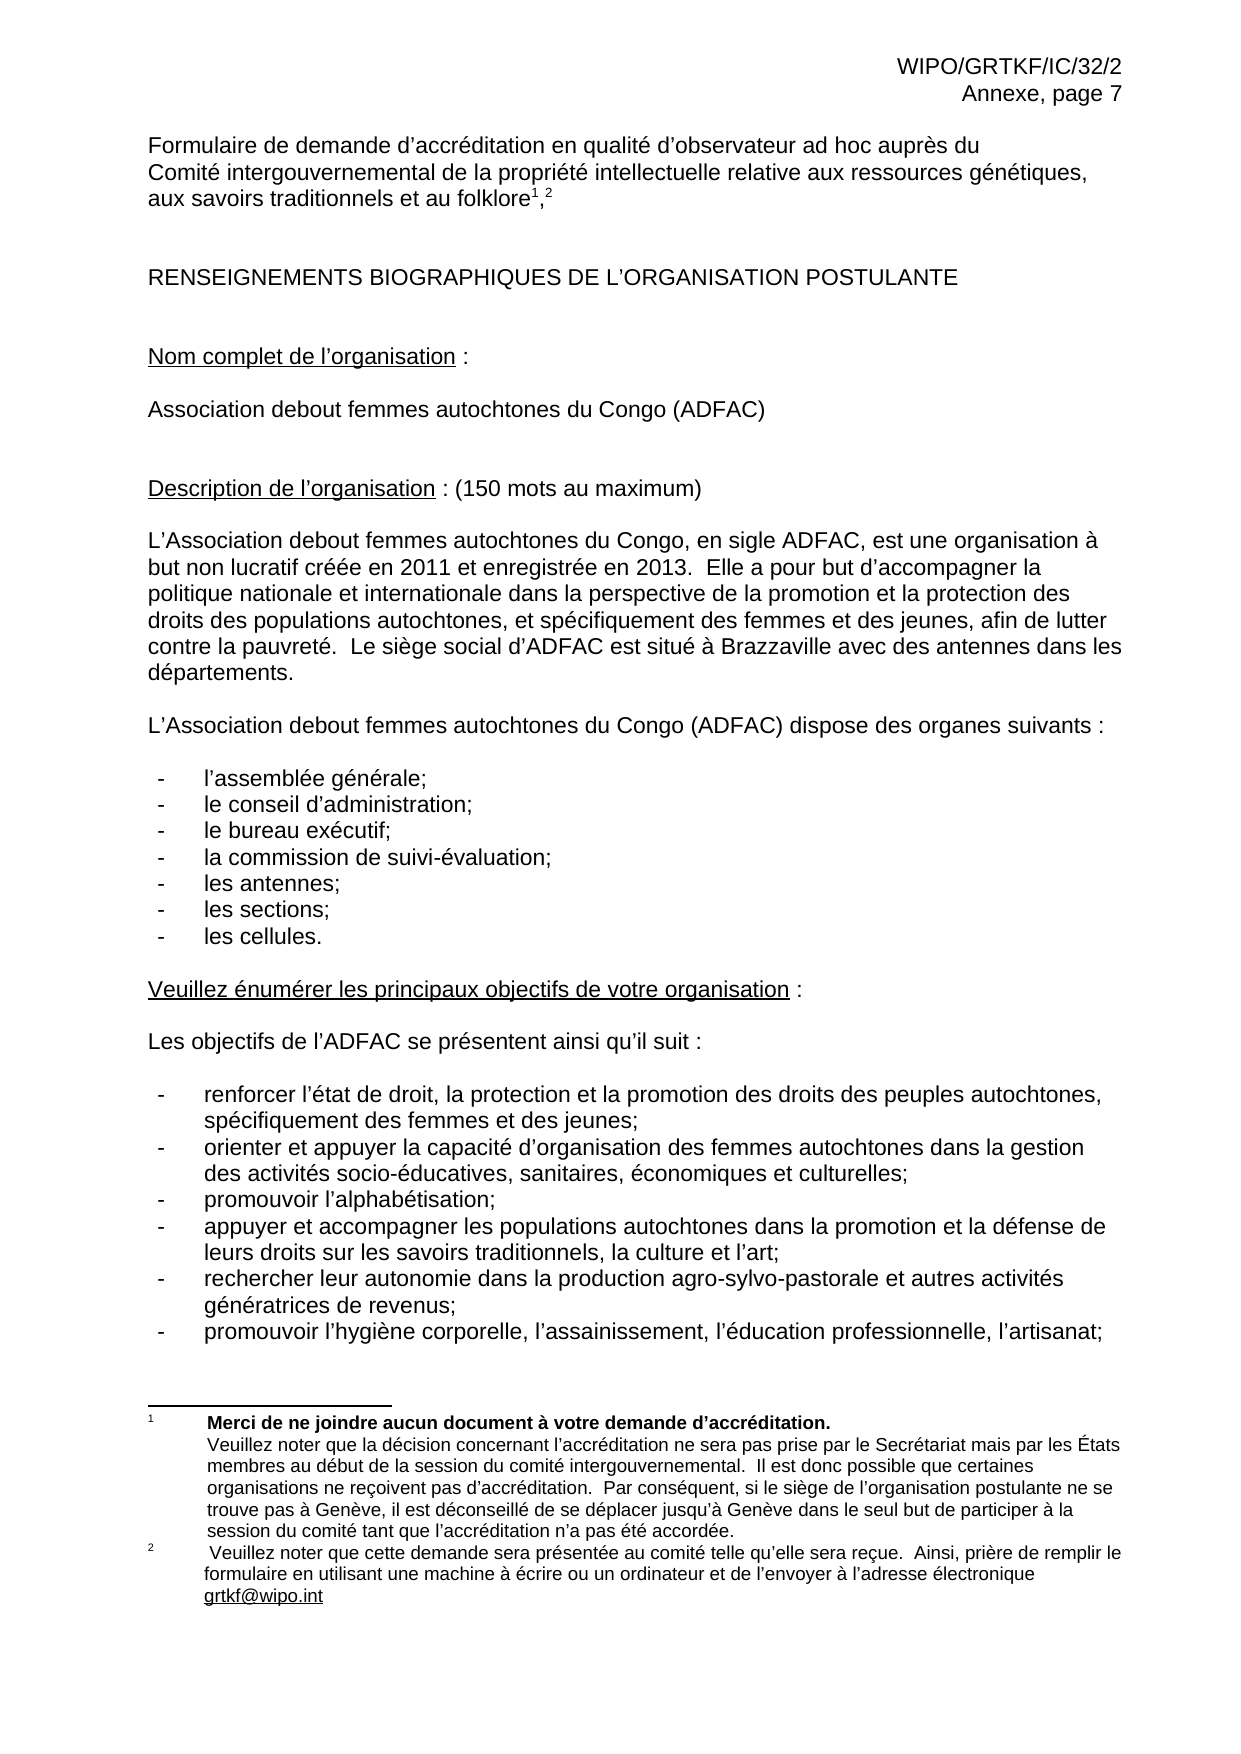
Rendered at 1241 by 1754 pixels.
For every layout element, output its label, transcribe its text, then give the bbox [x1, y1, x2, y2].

text Association debout femmes autochtones du Congo (ADFAC) [148, 396, 1124, 422]
list promouvoir l’alphabétisation; [157, 1186, 1124, 1213]
list le bureau exécutif; [157, 817, 1124, 844]
list renforcer l’état de droit, la protection et la promotion des droits des peuples autochtones, spécifiquement des femmes et des jeunes; [157, 1081, 1124, 1134]
text Nom complet de l’organisation : [148, 343, 1124, 369]
list les sections; [157, 896, 1124, 923]
list rechercher leur autonomie dans la production agro-sylvo-pastorale et autres activités génératrices de revenus; [157, 1265, 1124, 1318]
list les antennes; [157, 870, 1124, 896]
text Les objectifs de l’ADFAC se présentent ainsi qu’il suit : [148, 1028, 1124, 1054]
text Comité intergouvernemental de la propriété intellectuelle relative aux ressources génétiques, aux savoirs traditionnels et au folklore, [148, 158, 1124, 211]
list promouvoir l’hygiène corporelle, l’assainissement, l’éducation professionnelle, l’artisanat; [157, 1318, 1124, 1344]
list le conseil d’administration; [157, 791, 1124, 817]
list l’assemblée générale; [157, 765, 1124, 791]
text L’Association debout femmes autochtones du Congo, en sigle ADFAC, est une organisation à but non lucratif créée en 2011 et enregistrée en 2013. Elle a pour but d’accompagner la politique nationale et internationale dans la perspective de la promotion et la protection des droits des populations autochtones, et spécifiquement des femmes et des jeunes, afin de lutter contre la pauvreté. Le siège social d’ADFAC est situé à Brazzaville avec des antennes dans les départements. [148, 527, 1124, 686]
text Formulaire de demande d’accréditation en qualité d’observateur ad hoc auprès du [148, 132, 1124, 158]
text L’Association debout femmes autochtones du Congo (ADFAC) dispose des organes suivants : [148, 712, 1124, 738]
list orienter et appuyer la capacité d’organisation des femmes autochtones dans la gestion des activités socio-éducatives, sanitaires, économiques et culturelles; [157, 1134, 1124, 1186]
list la commission de suivi-évaluation; [157, 844, 1124, 870]
list appuyer et accompagner les populations autochtones dans la promotion et la défense de leurs droits sur les savoirs traditionnels, la culture et l’art; [157, 1213, 1124, 1265]
list les cellules. [157, 923, 1124, 949]
text Description de l’organisation : (150 mots au maximum) [148, 475, 1124, 501]
text Veuillez énumérer les principaux objectifs de votre organisation : [148, 976, 1124, 1002]
text RENSEIGNEMENTS BIOGRAPHIQUES DE L’ORGANISATION POSTULANTE [148, 264, 1124, 290]
